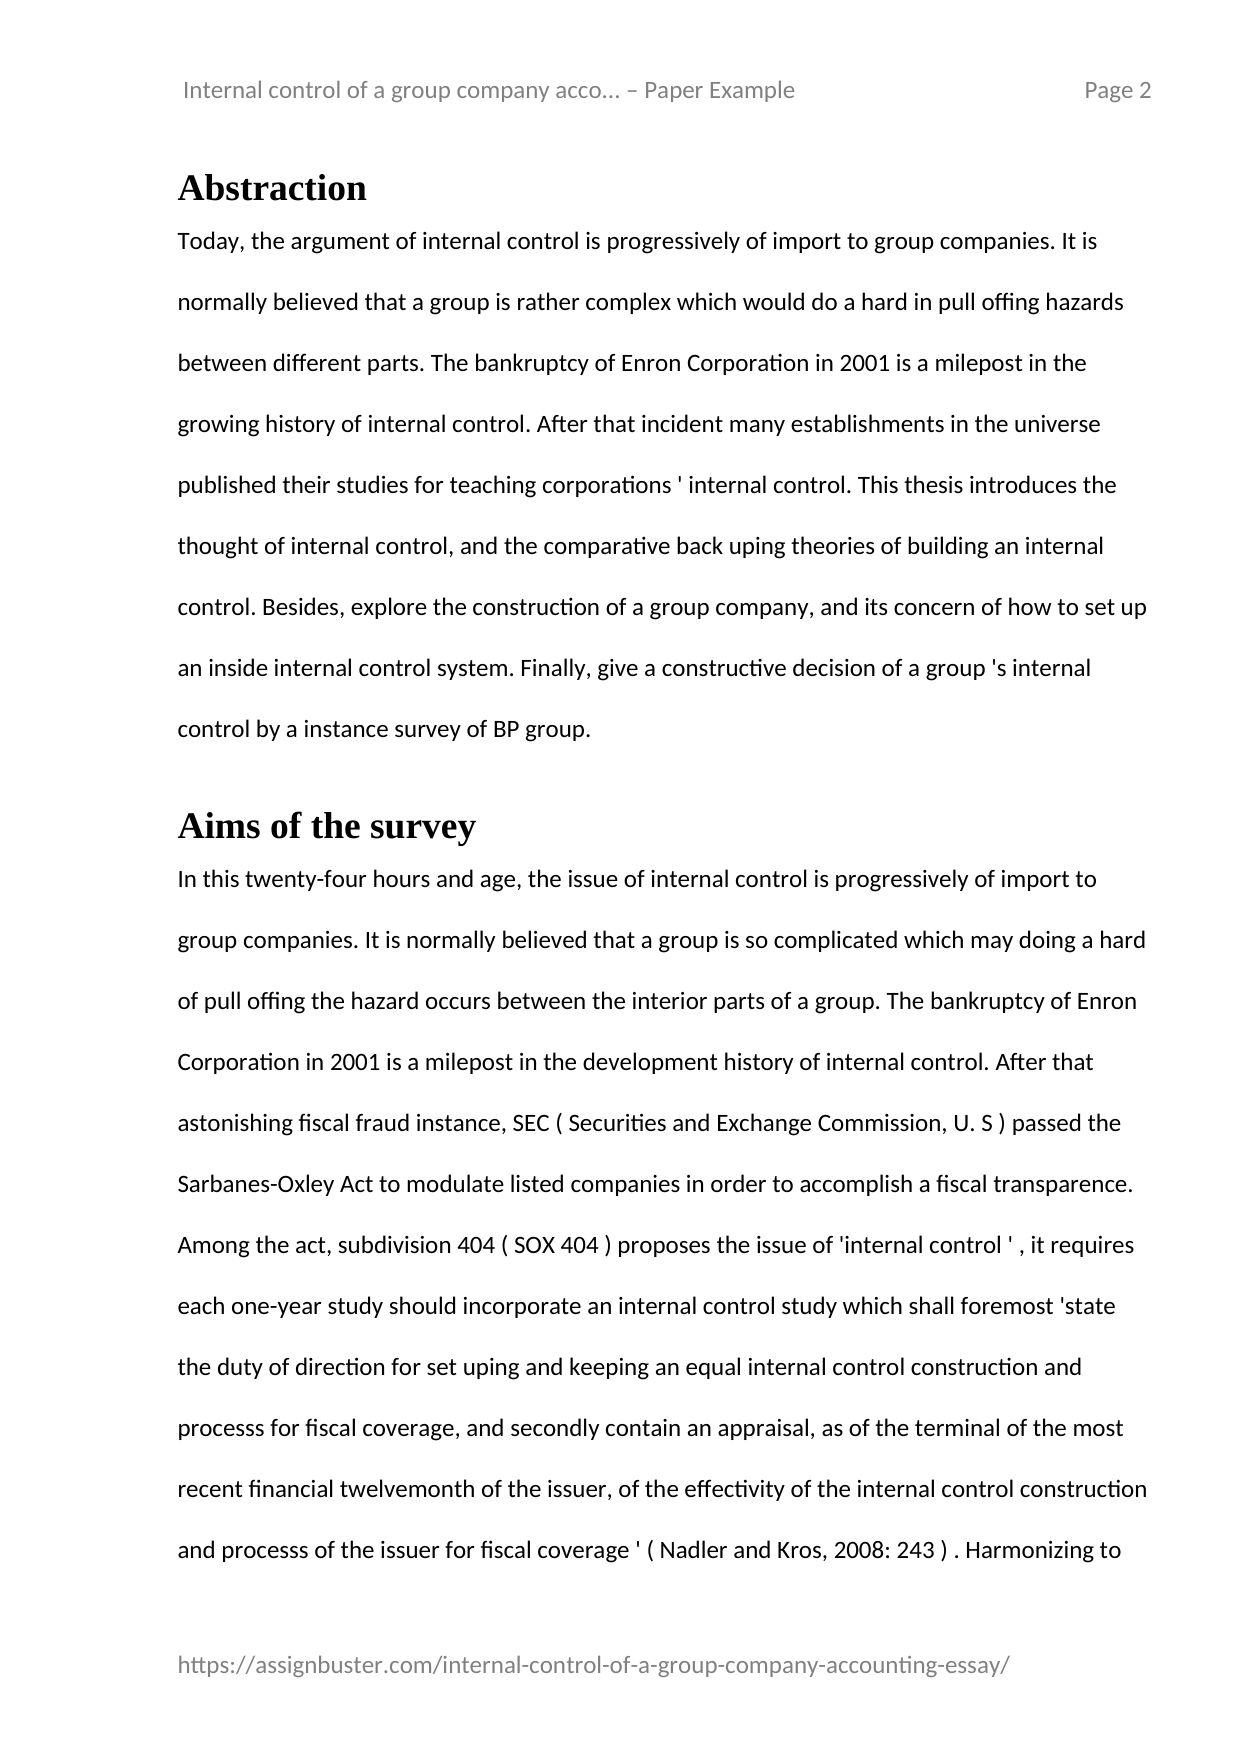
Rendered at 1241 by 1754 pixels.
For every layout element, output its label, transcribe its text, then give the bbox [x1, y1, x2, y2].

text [177, 863, 1152, 1565]
subtitle Abstraction [177, 166, 1152, 209]
text Today, the argument of internal control is progressively of import to group companies. It is normally believed that a group is rather complex which would do a hard in pull offing hazards between different parts. The bankruptcy of Enron Corporation in 2001 is a milepost in the growing history of internal control. After that incident many establishments in the universe published their studies for teaching corporations ' internal control. This thesis introduces the thought of internal control, and the comparative back uping theories of building an internal control. Besides, explore the construction of a group company, and its concern of how to set up an inside internal control system. Finally, give a constructive decision of a group 's internal control by a instance survey of BP group. [177, 225, 1152, 744]
subtitle Aims of the survey [177, 804, 1152, 847]
